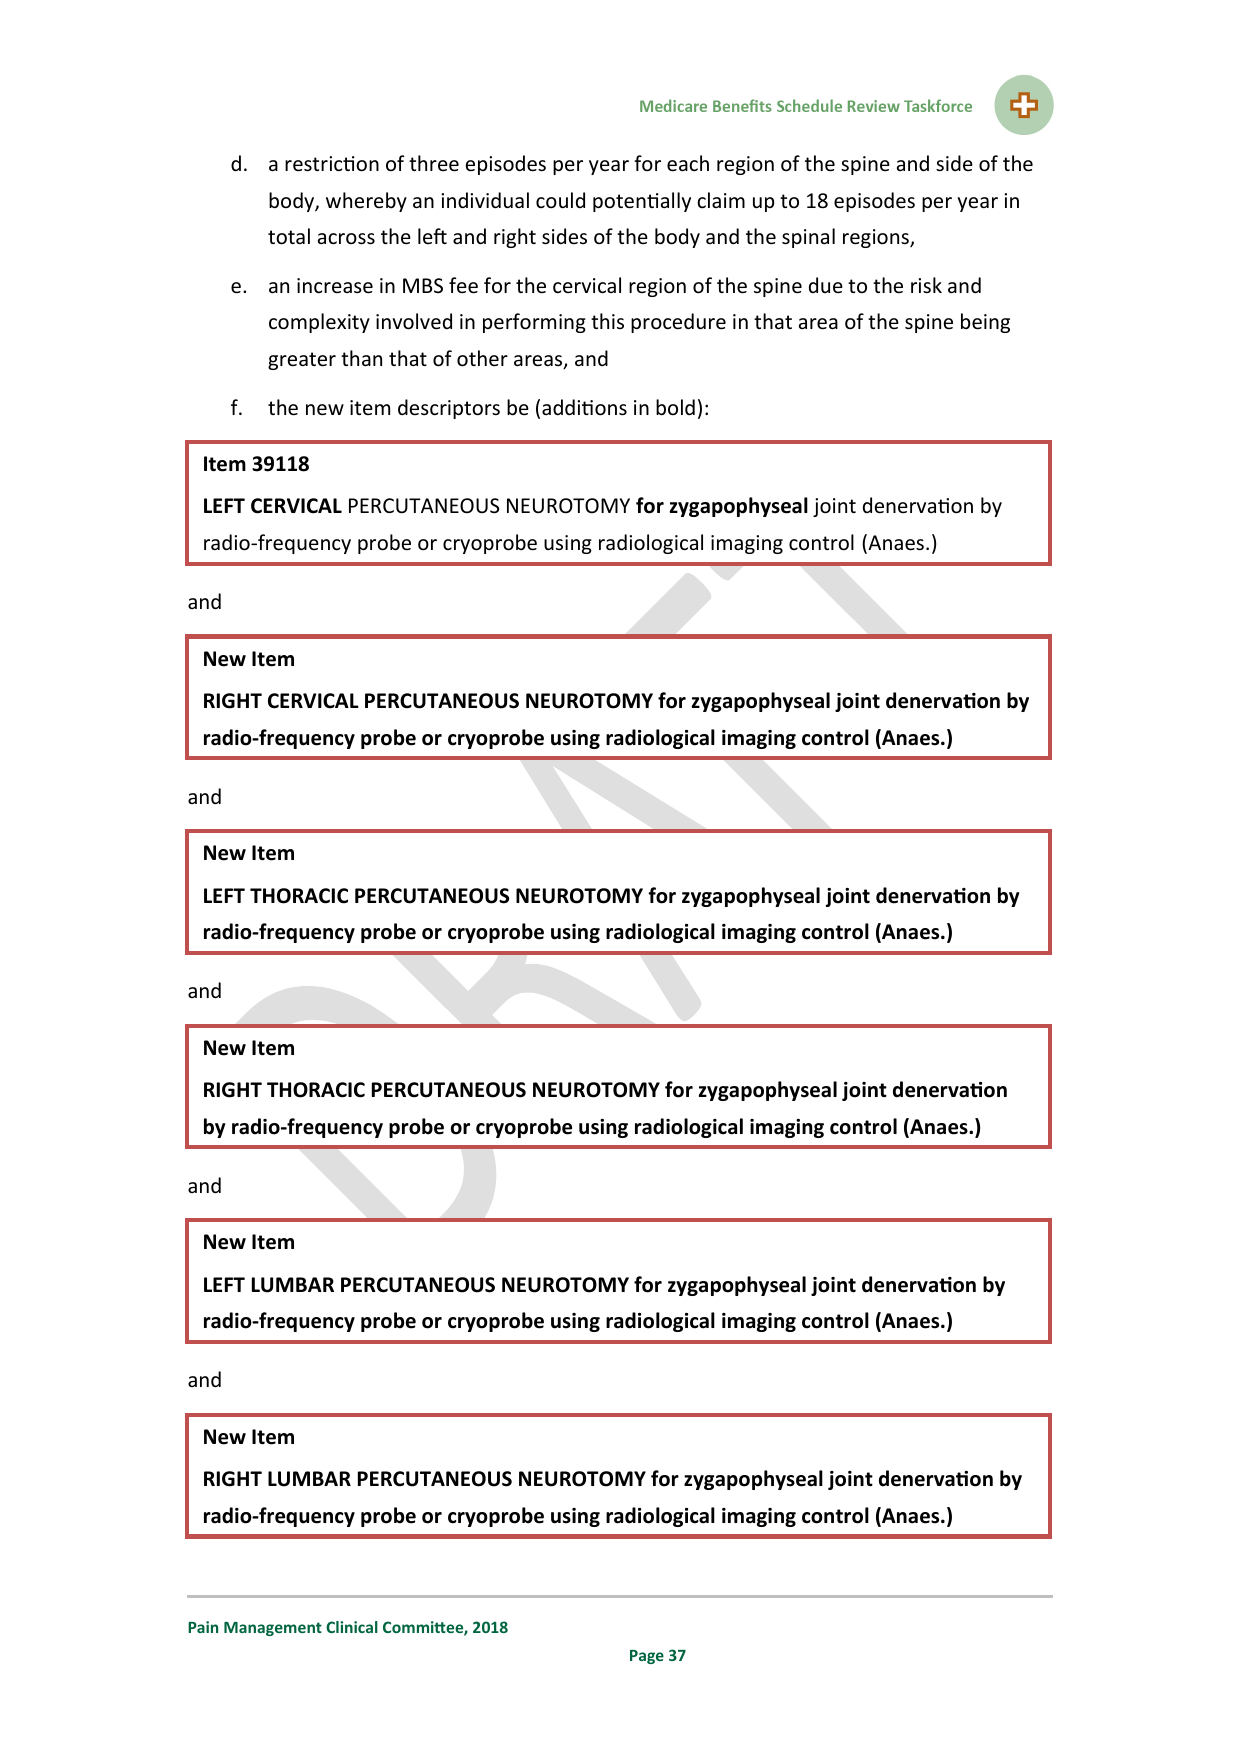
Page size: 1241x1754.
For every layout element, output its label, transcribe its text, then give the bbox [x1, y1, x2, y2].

list and [187, 782, 1053, 810]
list the new item descriptors be (additions in bold): [230, 393, 1053, 421]
list an increase in MBS fee for the cervical region of the spine due to the risk and complexity involved in performing this procedure in that area of the spine being greater than that of other areas, and [230, 272, 1053, 372]
list and [187, 1366, 1053, 1394]
list and [187, 977, 1053, 1005]
list and [187, 1171, 1053, 1199]
list and [187, 588, 1053, 616]
picture [0, 15, 1241, 137]
list a restriction of three episodes per year for each region of the spine and side of the body, whereby an individual could potentially claim up to 18 episodes per year in total across the left and right sides of the body and the spinal regions, [230, 150, 1053, 251]
